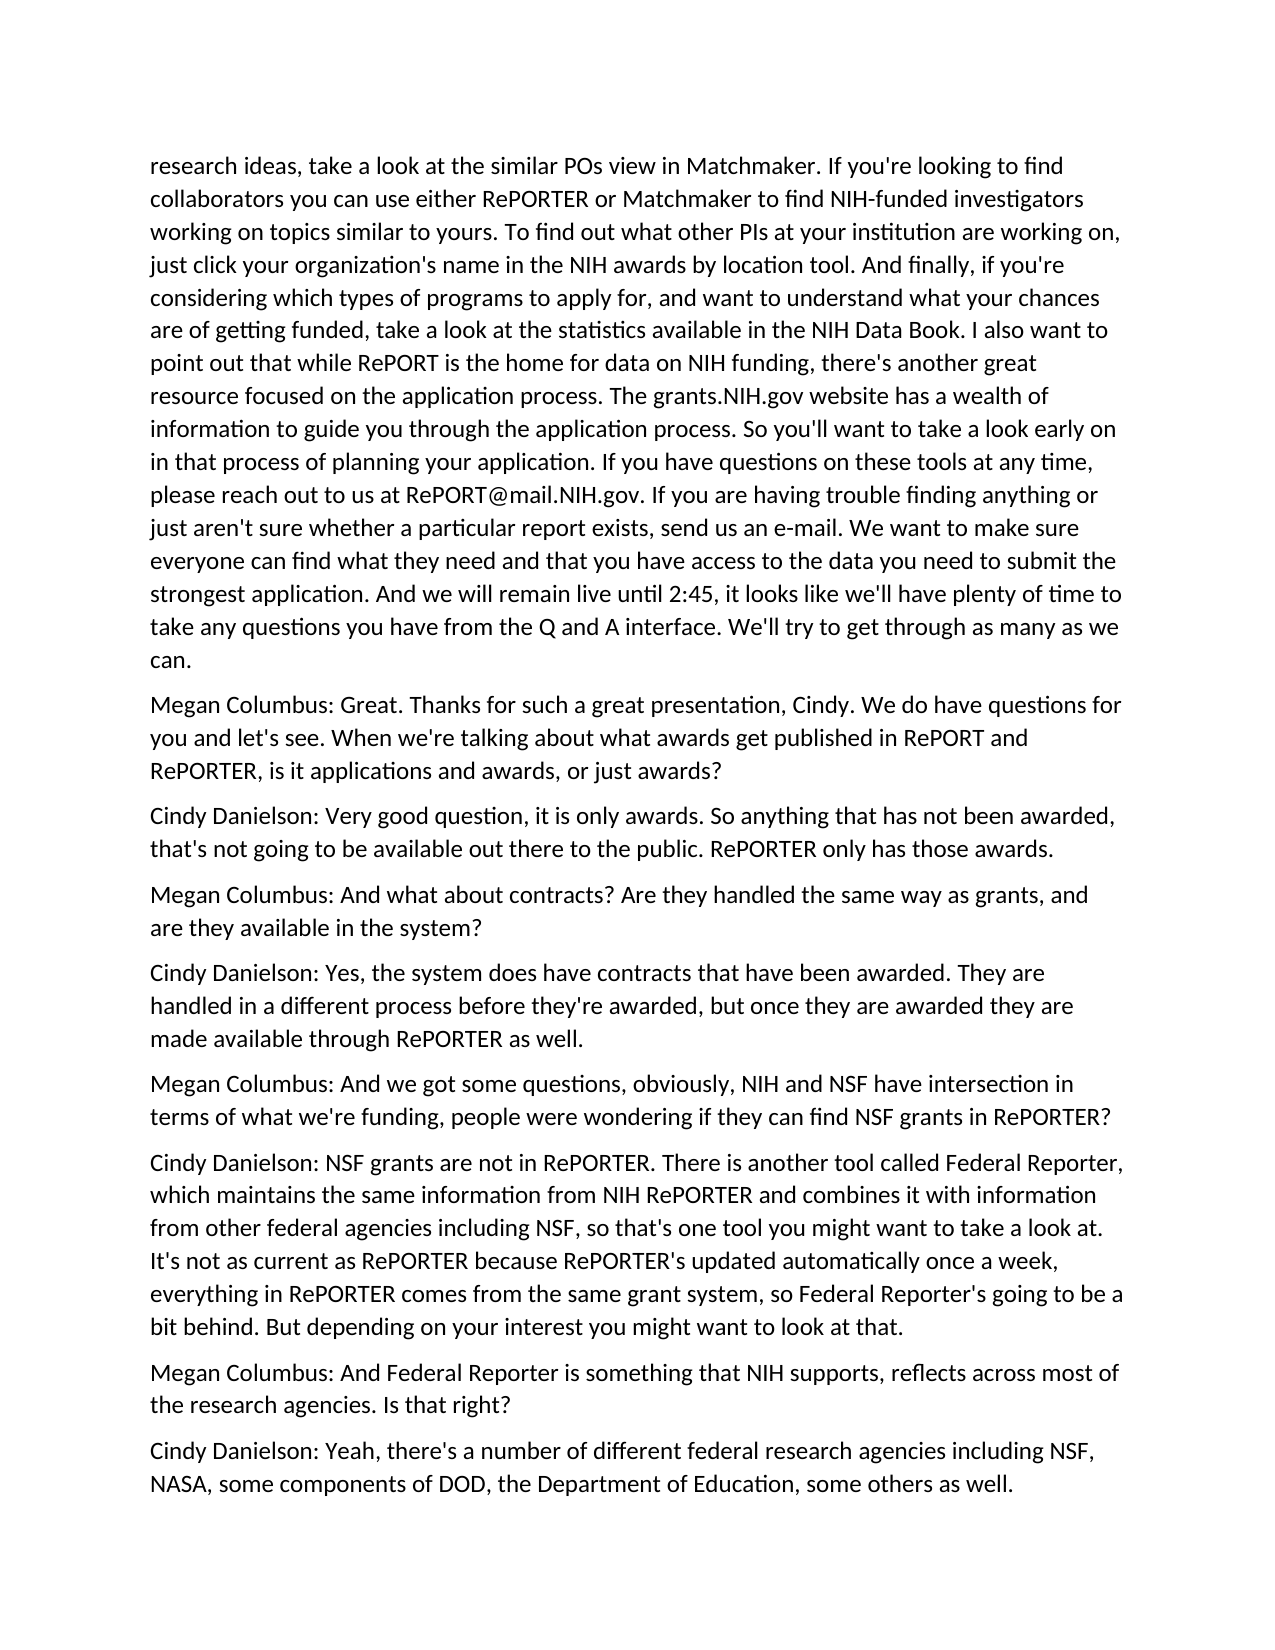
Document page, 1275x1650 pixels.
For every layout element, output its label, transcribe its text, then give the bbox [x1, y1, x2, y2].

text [150, 150, 1125, 674]
text Cindy Danielson: Yeah, there's a number of different federal research agencies including NSF, NASA, some components of DOD, the Department of Education, some others as well. [150, 1435, 1125, 1498]
text Cindy Danielson: NSF grants are not in RePORTER. There is another tool called Federal Reporter, which maintains the same information from NIH RePORTER and combines it with information from other federal agencies including NSF, so that's one tool you might want to take a look at. It's not as current as RePORTER because RePORTER's updated automatically once a week, everything in RePORTER comes from the same grant system, so Federal Reporter's going to be a bit behind. But depending on your interest you might want to look at that. [150, 1147, 1125, 1342]
text Megan Columbus: And we got some questions, obviously, NIH and NSF have intersection in terms of what we're funding, people were wondering if they can find NSF grants in RePORTER? [150, 1068, 1125, 1132]
text Megan Columbus: And Federal Reporter is something that NIH supports, reflects across most of the research agencies. Is that right? [150, 1357, 1125, 1420]
text Megan Columbus: Great. Thanks for such a great presentation, Cindy. We do have questions for you and let's see. When we're talking about what awards get published in RePORT and RePORTER, is it applications and awards, or just awards? [150, 689, 1125, 786]
text Megan Columbus: And what about contracts? Are they handled the same way as grants, and are they available in the system? [150, 879, 1125, 942]
text Cindy Danielson: Yes, the system does have contracts that have been awarded. They are handled in a different process before they're awarded, but once they are awarded they are made available through RePORTER as well. [150, 957, 1125, 1053]
text Cindy Danielson: Very good question, it is only awards. So anything that has not been awarded, that's not going to be available out there to the public. RePORTER only has those awards. [150, 800, 1125, 864]
